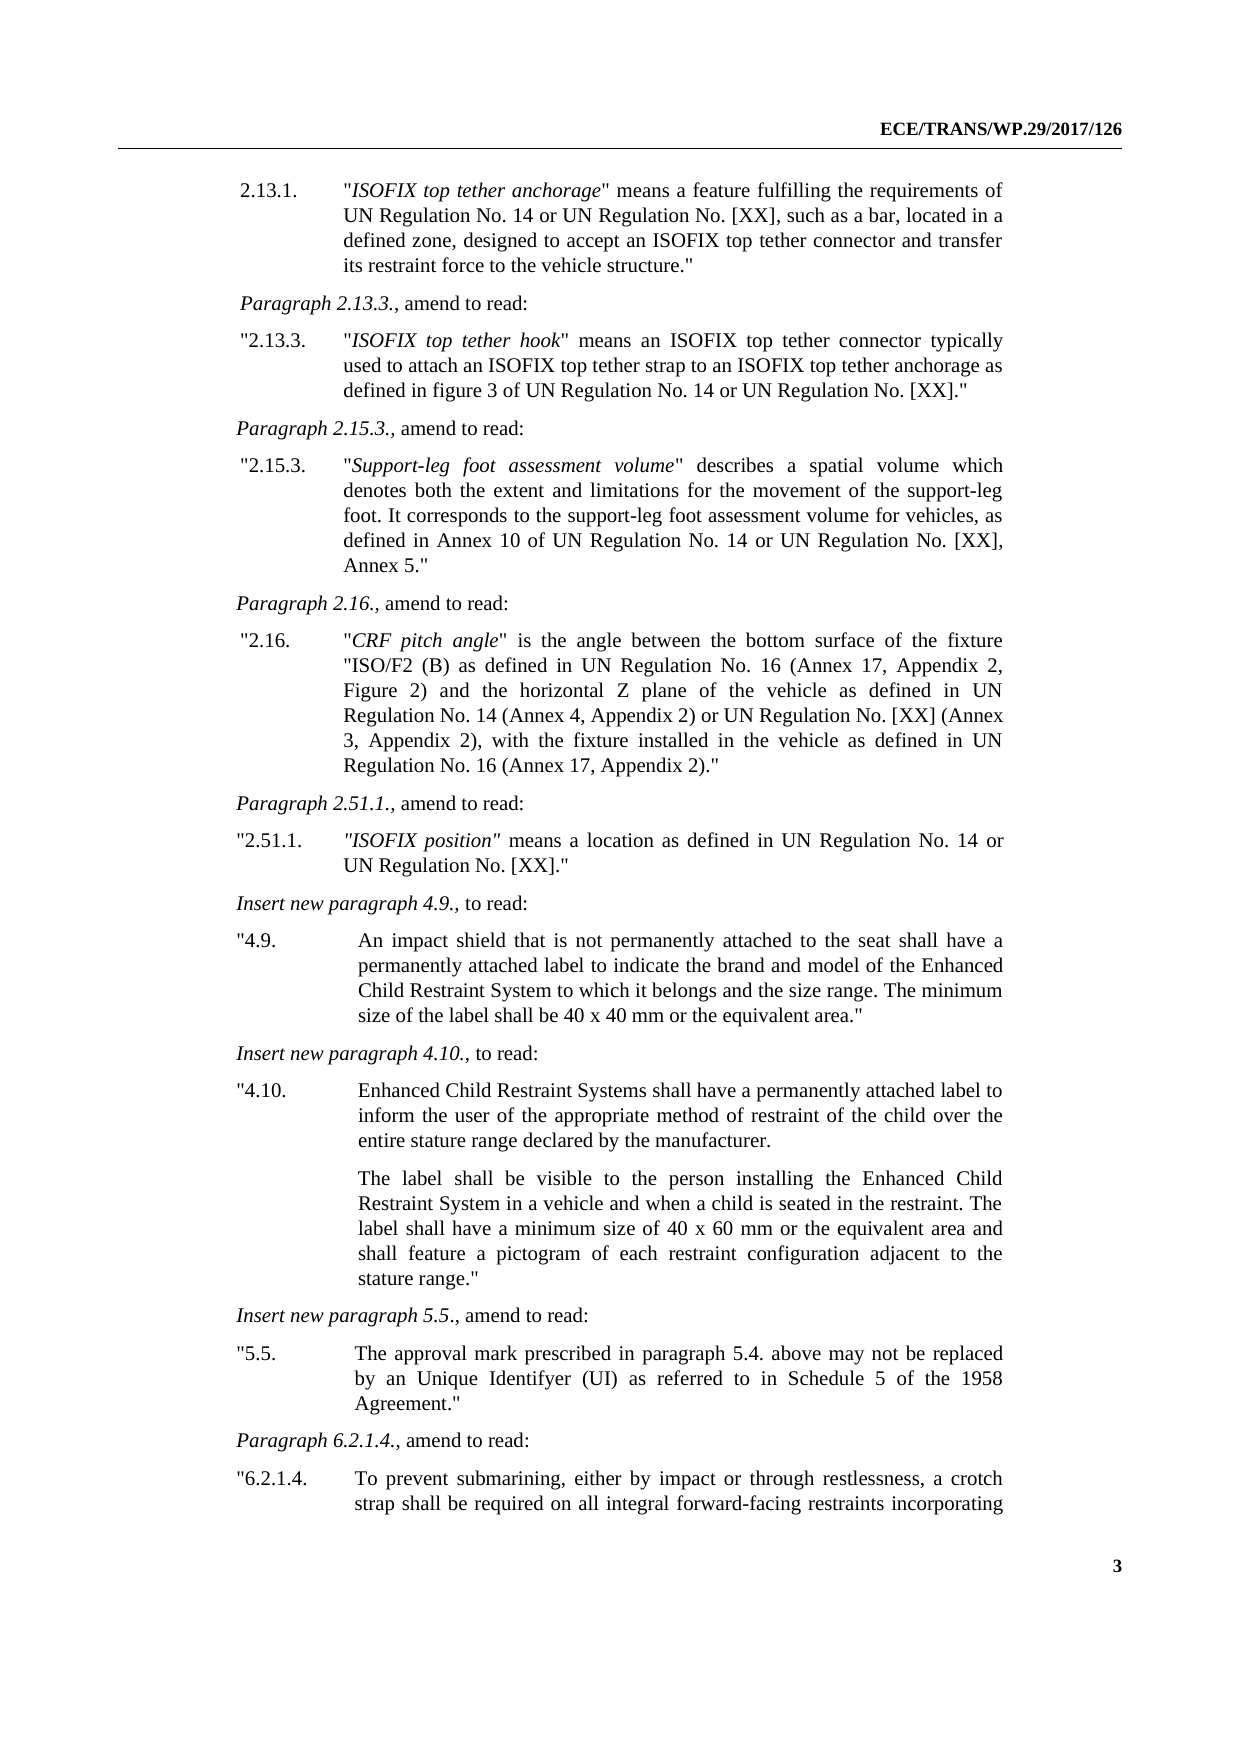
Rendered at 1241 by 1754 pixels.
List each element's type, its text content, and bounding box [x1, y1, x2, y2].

text 2.13.1. "ISOFIX top tether anchorage" means a feature fulfilling the requirements of UN Regulation No. 14 or UN Regulation No. [XX], such as a bar, located in a defined zone, designed to accept an ISOFIX top tether connector and transfer its restraint force to the vehicle structure." [240, 177, 1003, 277]
text Paragraph 6.2.1.4., amend to read: [236, 1427, 1004, 1452]
text "2.15.3. "Support-leg foot assessment volume" describes a spatial volume which denotes both the extent and limitations for the movement of the support-leg foot. It corresponds to the support-leg foot assessment volume for vehicles, as defined in Annex 10 of UN Regulation No. 14 or UN Regulation No. [XX], Annex 5." [240, 452, 1003, 577]
text "2.16. "CRF pitch angle" is the angle between the bottom surface of the fixture "ISO/F2 (B) as defined in UN Regulation No. 16 (Annex 17, Appendix 2, Figure 2) and the horizontal Z plane of the vehicle as defined in UN Regulation No. 14 (Annex 4, Appendix 2) or UN Regulation No. [XX] (Annex 3, Appendix 2), with the fixture installed in the vehicle as defined in UN Regulation No. 16 (Annex 17, Appendix 2)." [240, 627, 1003, 777]
text "4.9. An impact shield that is not permanently attached to the seat shall have a permanently attached label to indicate the brand and model of the Enhanced Child Restraint System to which it belongs and the size range. The minimum size of the label shall be 40 x 40 mm or the equivalent area." [236, 927, 1004, 1027]
text Paragraph 2.51.1., amend to read: [236, 790, 1003, 815]
text "4.10. Enhanced Child Restraint Systems shall have a permanently attached label to inform the user of the appropriate method of restraint of the child over the entire stature range declared by the manufacturer. [236, 1077, 1004, 1152]
text "5.5. The approval mark prescribed in paragraph 5.4. above may not be replaced by an Unique Identifyer (UI) as referred to in Schedule 5 of the 1958 Agreement." [236, 1340, 1004, 1415]
text Paragraph 2.16., amend to read: [236, 590, 1003, 615]
text Paragraph 2.13.3., amend to read: [240, 290, 1003, 315]
text Insert new paragraph 4.9., to read: [236, 890, 1004, 915]
text "2.13.3. "ISOFIX top tether hook" means an ISOFIX top tether connector typically used to attach an ISOFIX top tether strap to an ISOFIX top tether anchorage as defined in figure 3 of UN Regulation No. 14 or UN Regulation No. [XX]." [240, 327, 1003, 402]
text Insert new paragraph 4.10., to read: [236, 1040, 1004, 1065]
text Paragraph 2.15.3., amend to read: [236, 415, 1003, 440]
text The label shall be visible to the person installing the Enhanced Child Restraint System in a vehicle and when a child is seated in the restraint. The label shall have a minimum size of 40 x 60 mm or the equivalent area and shall feature a pictogram of each restraint configuration adjacent to the stature range." [236, 1165, 1004, 1290]
text "2.51.1. "ISOFIX position" means a location as defined in UN Regulation No. 14 or UN Regulation No. [XX]." [236, 827, 1003, 877]
text Insert new paragraph 5.5., amend to read: [236, 1302, 1004, 1327]
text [236, 1465, 1004, 1515]
